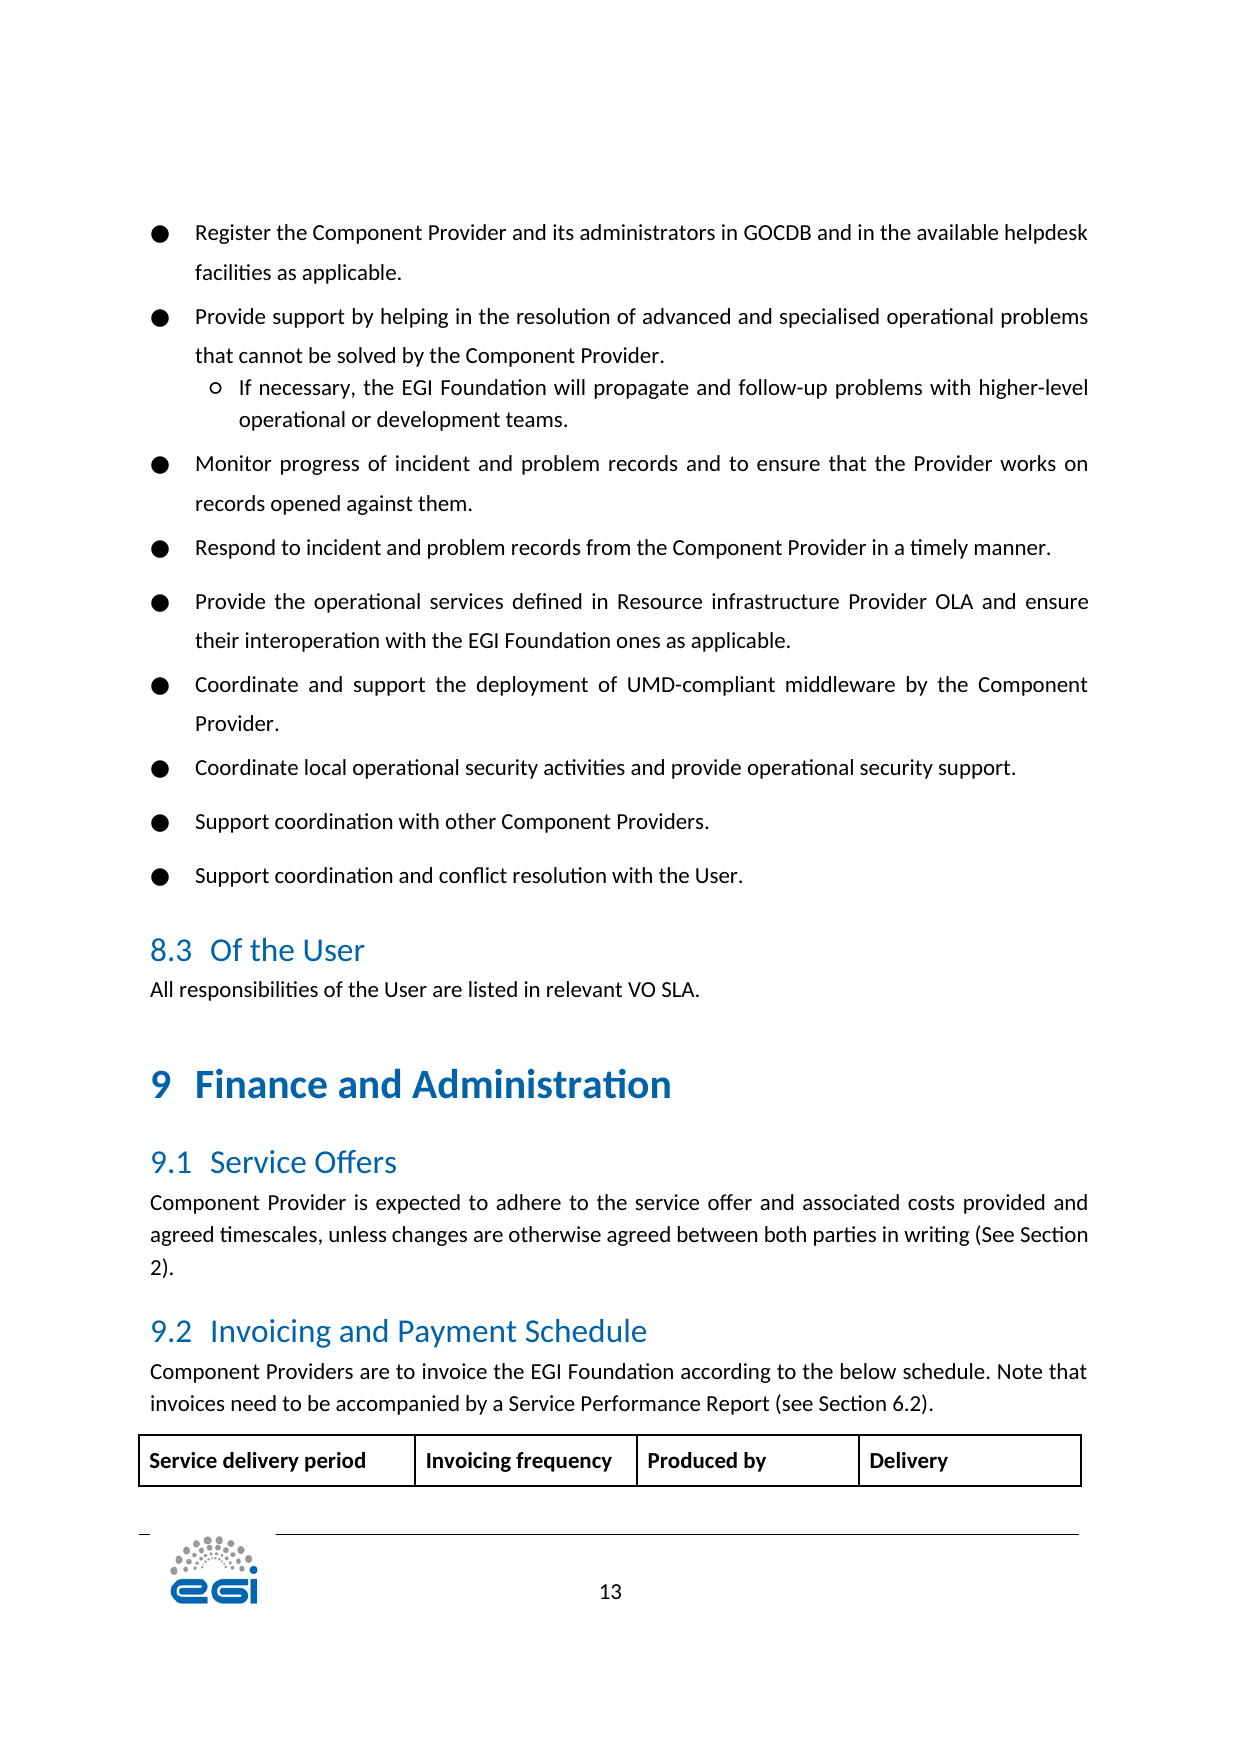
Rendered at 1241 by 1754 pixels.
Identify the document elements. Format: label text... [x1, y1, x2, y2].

subtitle Finance and Administration [150, 1058, 1090, 1109]
table_header Service delivery period [140, 1436, 414, 1484]
subtitle Service Offers [150, 1141, 1090, 1182]
table_header Invoicing frequency [416, 1436, 636, 1484]
list Monitor progress of incident and problem records and to ensure that the Provider works on records opened against them. [150, 438, 1090, 517]
list Provide the operational services defined in Resource infrastructure Provider OLA and ensure their interoperation with the EGI Foundation ones as applicable. [150, 575, 1090, 654]
list Respond to incident and problem records from the Component Provider in a timely manner. [150, 521, 1090, 568]
list Register the Component Provider and its administrators in GOCDB and in the available helpdesk facilities as applicable. [150, 207, 1090, 286]
picture [150, 1534, 276, 1606]
list Coordinate local operational security activities and provide operational security support. [150, 742, 1090, 789]
subtitle Of the User [150, 929, 1090, 969]
table_header Delivery [860, 1436, 1080, 1484]
text Component Provider is expected to adhere to the service offer and associated costs provided and agreed timescales, unless changes are otherwise agreed between both parties in writing (See Section 2). [150, 1188, 1090, 1281]
list If necessary, the EGI Foundation will propagate and follow-up problems with higher-level operational or development teams. [209, 373, 1090, 434]
list Coordinate and support the deployment of UMD-compliant middleware by the Component Provider. [150, 658, 1090, 738]
subtitle Invoicing and Payment Schedule [150, 1310, 1090, 1351]
text Component Providers are to invoice the EGI Foundation according to the below schedule. Note that invoices need to be accompanied by a Service Performance Report (see Section 6.2). [150, 1357, 1090, 1417]
text All responsibilities of the User are listed in relevant VO SLA. [150, 976, 1090, 1004]
list Support coordination with other Component Providers. [150, 796, 1090, 843]
list Support coordination and conflict resolution with the User. [150, 850, 1090, 897]
table_header Produced by [638, 1436, 858, 1484]
list Provide support by helping in the resolution of advanced and specialised operational problems that cannot be solved by the Component Provider. [150, 290, 1090, 369]
